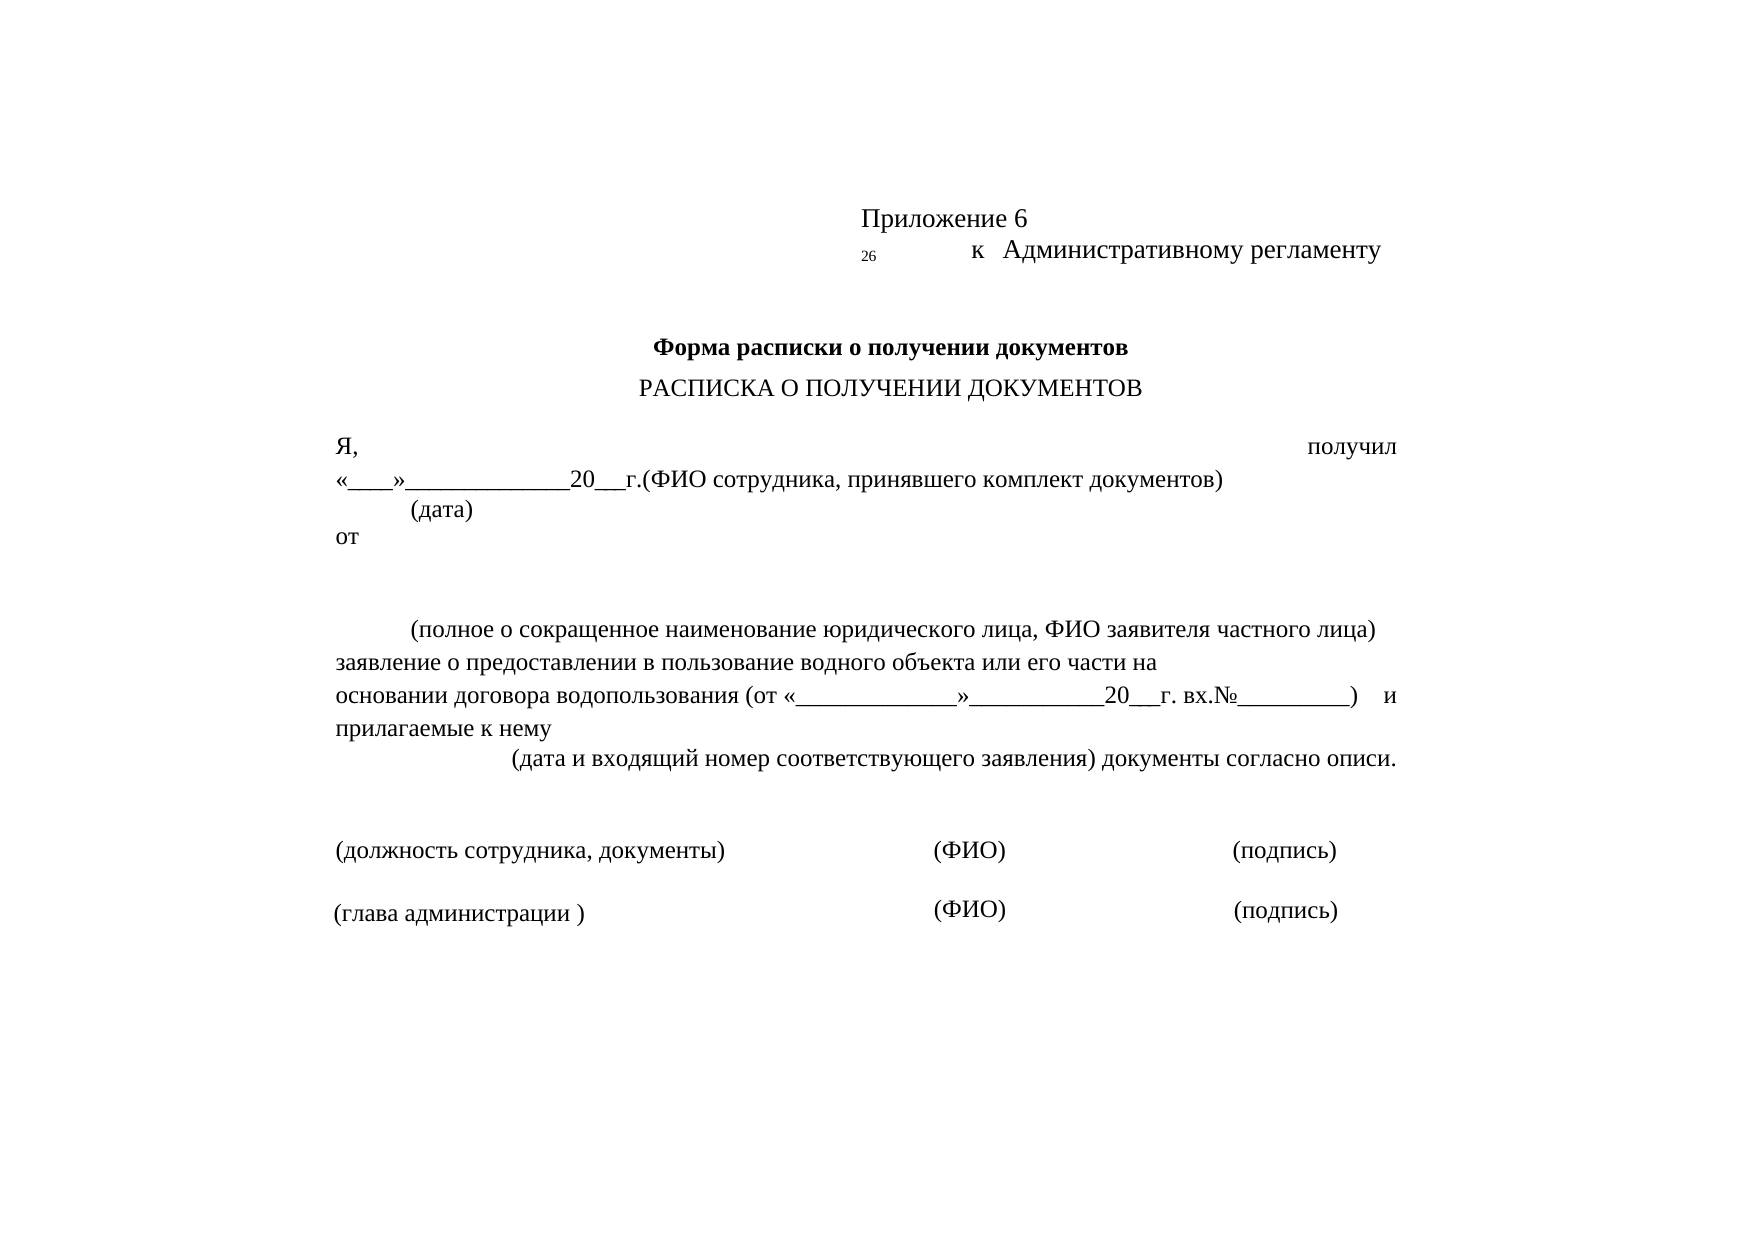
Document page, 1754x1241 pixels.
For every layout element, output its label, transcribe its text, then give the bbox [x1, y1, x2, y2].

text « » 20 г.(ФИО сотрудника, принявшего комплект документов) [335, 466, 1423, 493]
text Я, получил [335, 433, 1423, 460]
text (глава администрации ) [333, 900, 1423, 927]
text (должность сотрудника, документы) (ФИО) (подпись) [335, 837, 1423, 864]
text (полное о сокращенное наименование юридического лица, ФИО заявителя частного лица) заявление о предоставлении в пользование водного объекта или его части на [335, 611, 1396, 677]
text (подпись) [1233, 899, 1338, 923]
text Форма расписки о получении документов [358, 302, 1423, 369]
text РАСПИСКА О ПОЛУЧЕНИИ ДОКУМЕНТОВ [358, 369, 1423, 403]
text основании договора водопользования (от « » 20 г. вх.№ ) и [335, 677, 1423, 710]
text (дата) [335, 496, 1423, 523]
text (ФИО) [933, 898, 1006, 922]
text (дата и входящий номер соответствующего заявления) документы согласно описи. [485, 743, 1423, 773]
text от [335, 523, 1423, 550]
text прилагаемые к нему [335, 710, 1423, 743]
